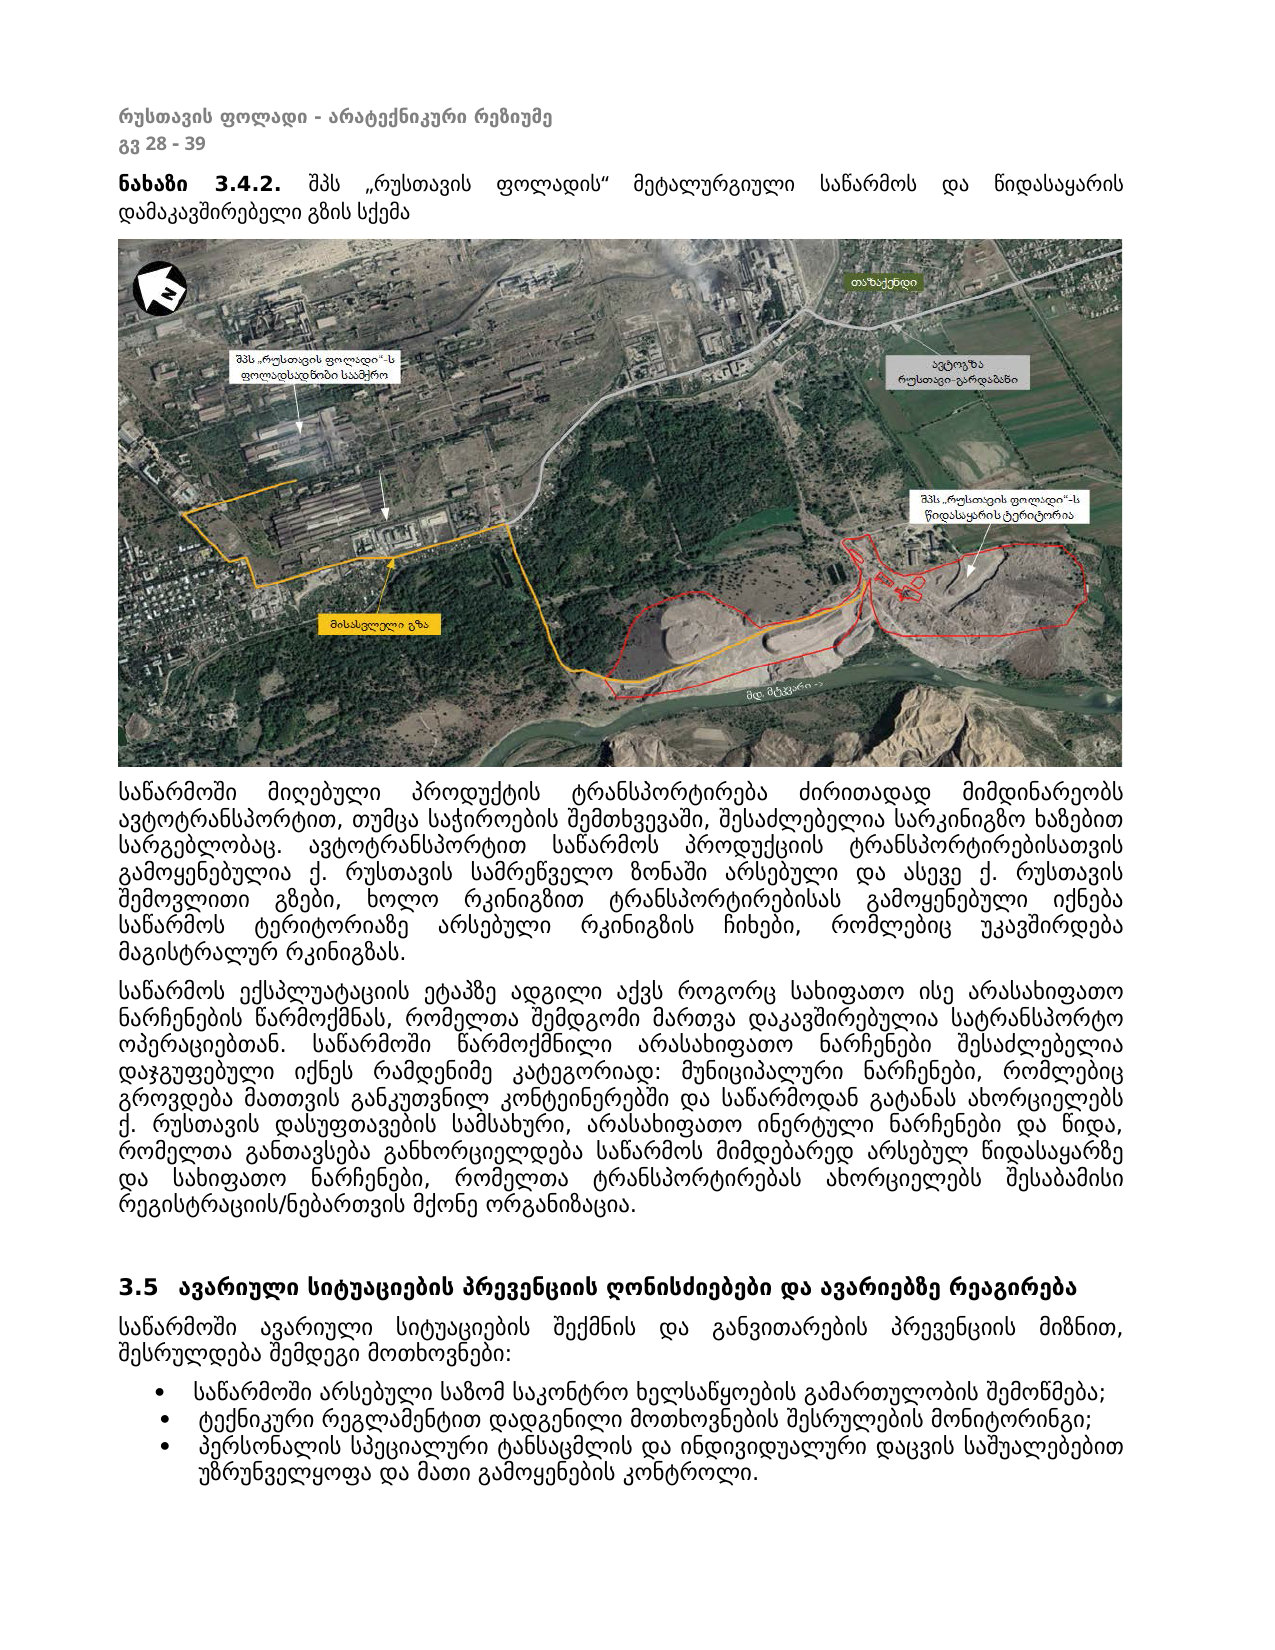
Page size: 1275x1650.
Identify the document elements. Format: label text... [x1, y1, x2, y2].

text საწარმოს ექსპლუატაციის ეტაპზე ადგილი აქვს როგორც სახიფათო ისე არასახიფათო ნარჩენების წარმოქმნას, რომელთა შემდგომი მართვა დაკავშირებულია სატრანსპორტო ოპერაციებთან. საწარმოში წარმოქმნილი არასახიფათო ნარჩენები შესაძლებელია დაჯგუფებული იქნეს რამდენიმე კატეგორიად: მუნიციპალური ნარჩენები, რომლებიც გროვდება მათთვის განკუთვნილ კონტეინერებში და საწარმოდან გატანას ახორციელებს ქ. რუსთავის დასუფთავების სამსახური, არასახიფათო ინერტული ნარჩენები და წიდა, რომელთა განთავსება განხორციელდება საწარმოს მიმდებარედ არსებულ წიდასაყარზე და სახიფათო ნარჩენები, რომელთა ტრანსპორტირებას ახორციელებს შესაბამისი რეგისტრაციის/ნებართვის მქონე ორგანიზაცია. [118, 978, 1125, 1218]
text საწარმოში მიღებული პროდუქტის ტრანსპორტირება ძირითადად მიმდინარეობს ავტოტრანსპორტით, თუმცა საჭიროების შემთხვევაში, შესაძლებელია სარკინიგზო ხაზებით სარგებლობაც. ავტოტრანსპორტით საწარმოს პროდუქციის ტრანსპორტირებისათვის გამოყენებულია ქ. რუსთავის სამრეწველო ზონაში არსებული და ასევე ქ. რუსთავის შემოვლითი გზები, ხოლო რკინიგზით ტრანსპორტირებისას გამოყენებული იქნება საწარმოს ტერიტორიაზე არსებული რკინიგზის ჩიხები, რომლებიც უკავშირდება მაგისტრალურ რკინიგზას. [118, 779, 1125, 966]
list პერსონალის სპეციალური ტანსაცმლის და ინდივიდუალური დაცვის საშუალებებით უზრუნველყოფა და მათი გამოყენების კონტროლი. [161, 1433, 1125, 1486]
text ნახაზი 3.4.2. შპს „რუსთავის ფოლადის“ მეტალურგიული საწარმოს და წიდასაყარის დამაკავშირებელი გზის სქემა [118, 169, 1125, 226]
text საწარმოში ავარიული სიტუაციების შექმნის და განვითარების პრევენციის მიზნით, შესრულდება შემდეგი მოთხოვნები: [118, 1314, 1125, 1367]
list საწარმოში არსებული საზომ საკონტრო ხელსაწყოების გამართულობის შემოწმება; [156, 1379, 1125, 1406]
subtitle ავარიული სიტუაციების პრევენციის ღონისძიებები და ავარიებზე რეაგირება [118, 1274, 1125, 1301]
list ტექნიკური რეგლამენტით დადგენილი მოთხოვნების შესრულების მონიტორინგი; [161, 1406, 1125, 1433]
